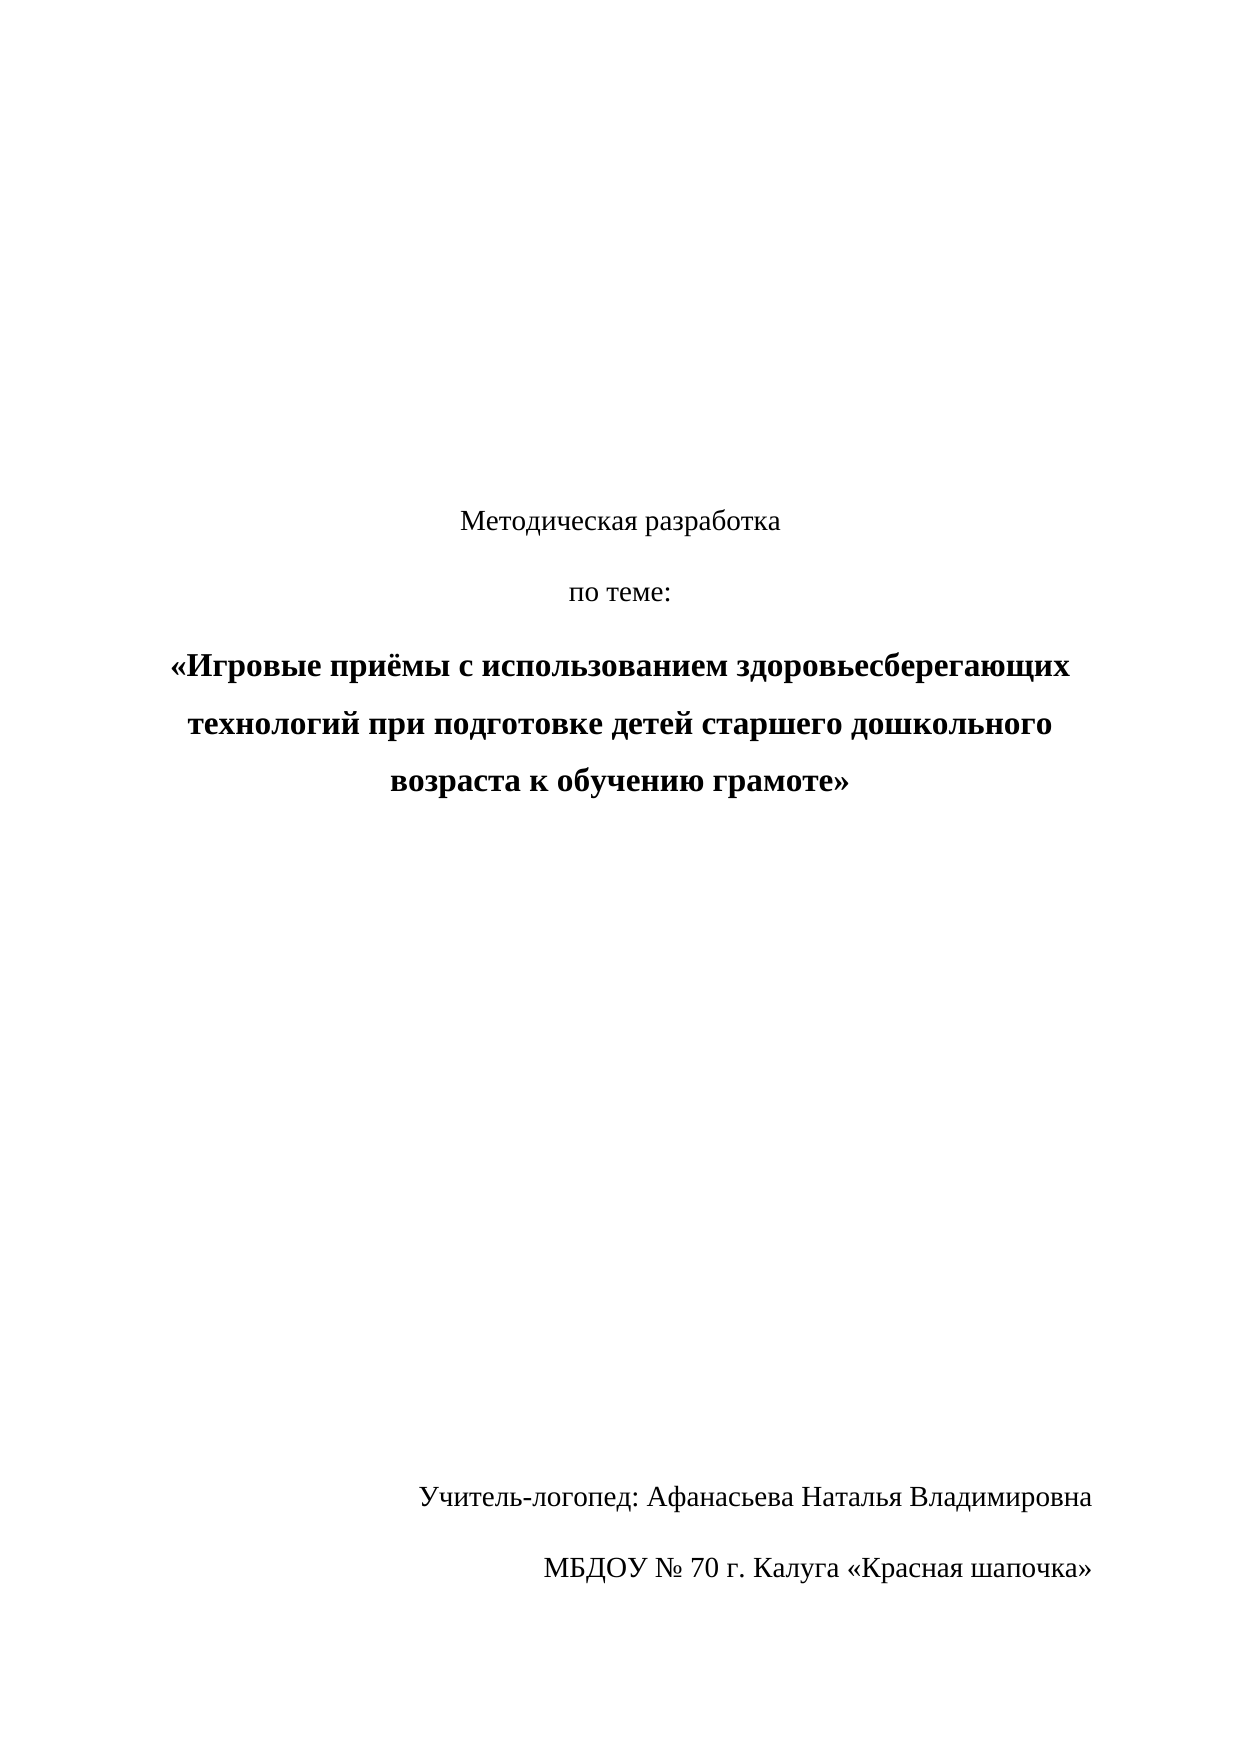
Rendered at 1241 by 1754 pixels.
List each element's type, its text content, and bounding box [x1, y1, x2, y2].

text по теме: [148, 574, 1092, 608]
text Учитель-логопед: Афанасьева Наталья Владимировна [148, 1479, 1092, 1513]
text МБДОУ № 70 г. Калуга «Красная шапочка» [148, 1551, 1092, 1584]
text «Игровые приёмы с использованием здоровьесберегающих технологий при подготовке детей старшего дошкольного возраста к обучению грамоте» [148, 646, 1092, 799]
text Методическая разработка [148, 503, 1092, 537]
